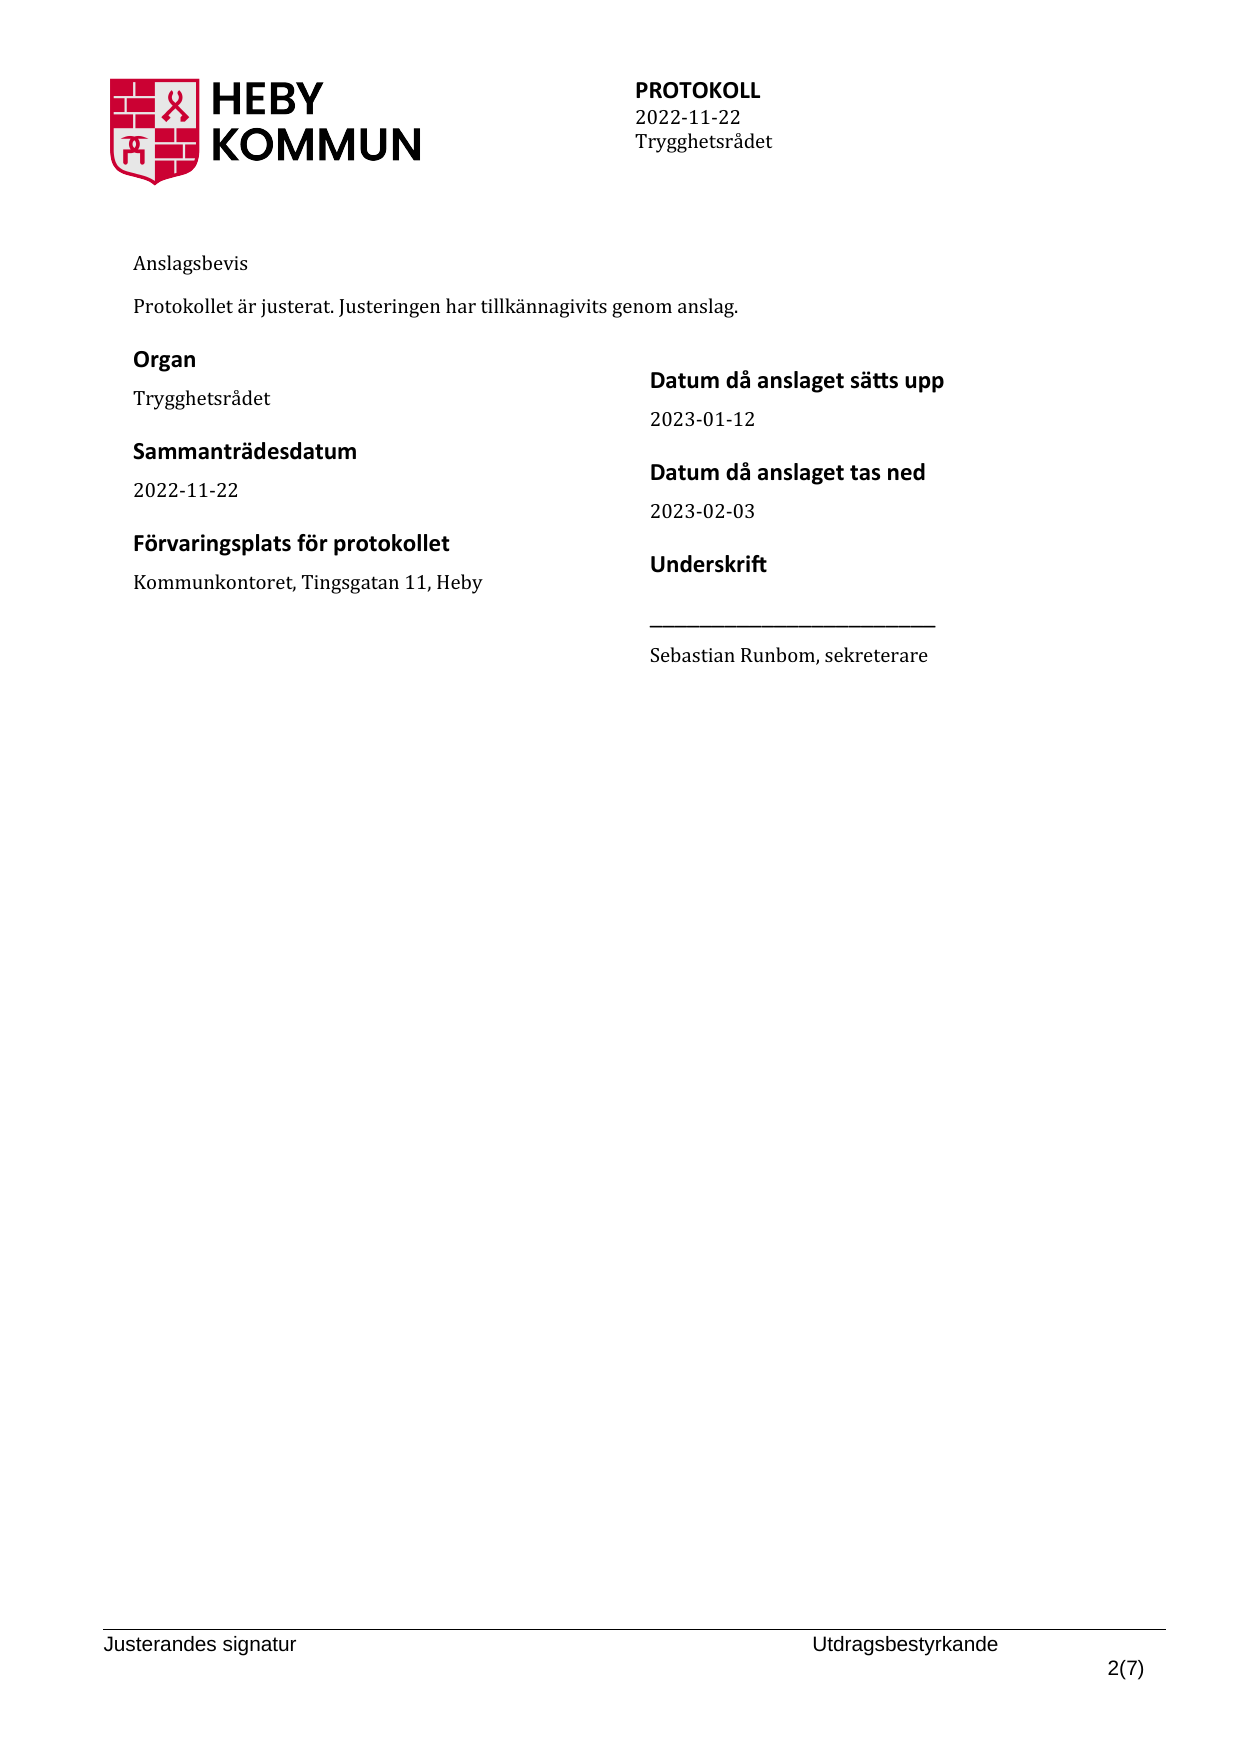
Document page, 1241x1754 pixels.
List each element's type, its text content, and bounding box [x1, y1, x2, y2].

text Organ [133, 343, 576, 373]
text Underskrift [649, 548, 1092, 578]
picture [103, 73, 427, 191]
text Sammanträdesdatum [133, 435, 576, 466]
text Datum då anslaget tas ned [649, 456, 1092, 486]
text _______________________ [649, 599, 1092, 630]
text Anslagsbevis [133, 251, 1092, 276]
text Datum då anslaget sätts upp [649, 364, 1092, 394]
text Kommunkontoret, Tingsgatan 11, Heby [133, 570, 576, 594]
text Protokollet är justerat. Justeringen har tillkännagivits genom anslag. [133, 294, 1092, 318]
text Förvaringsplats för protokollet [133, 527, 576, 557]
